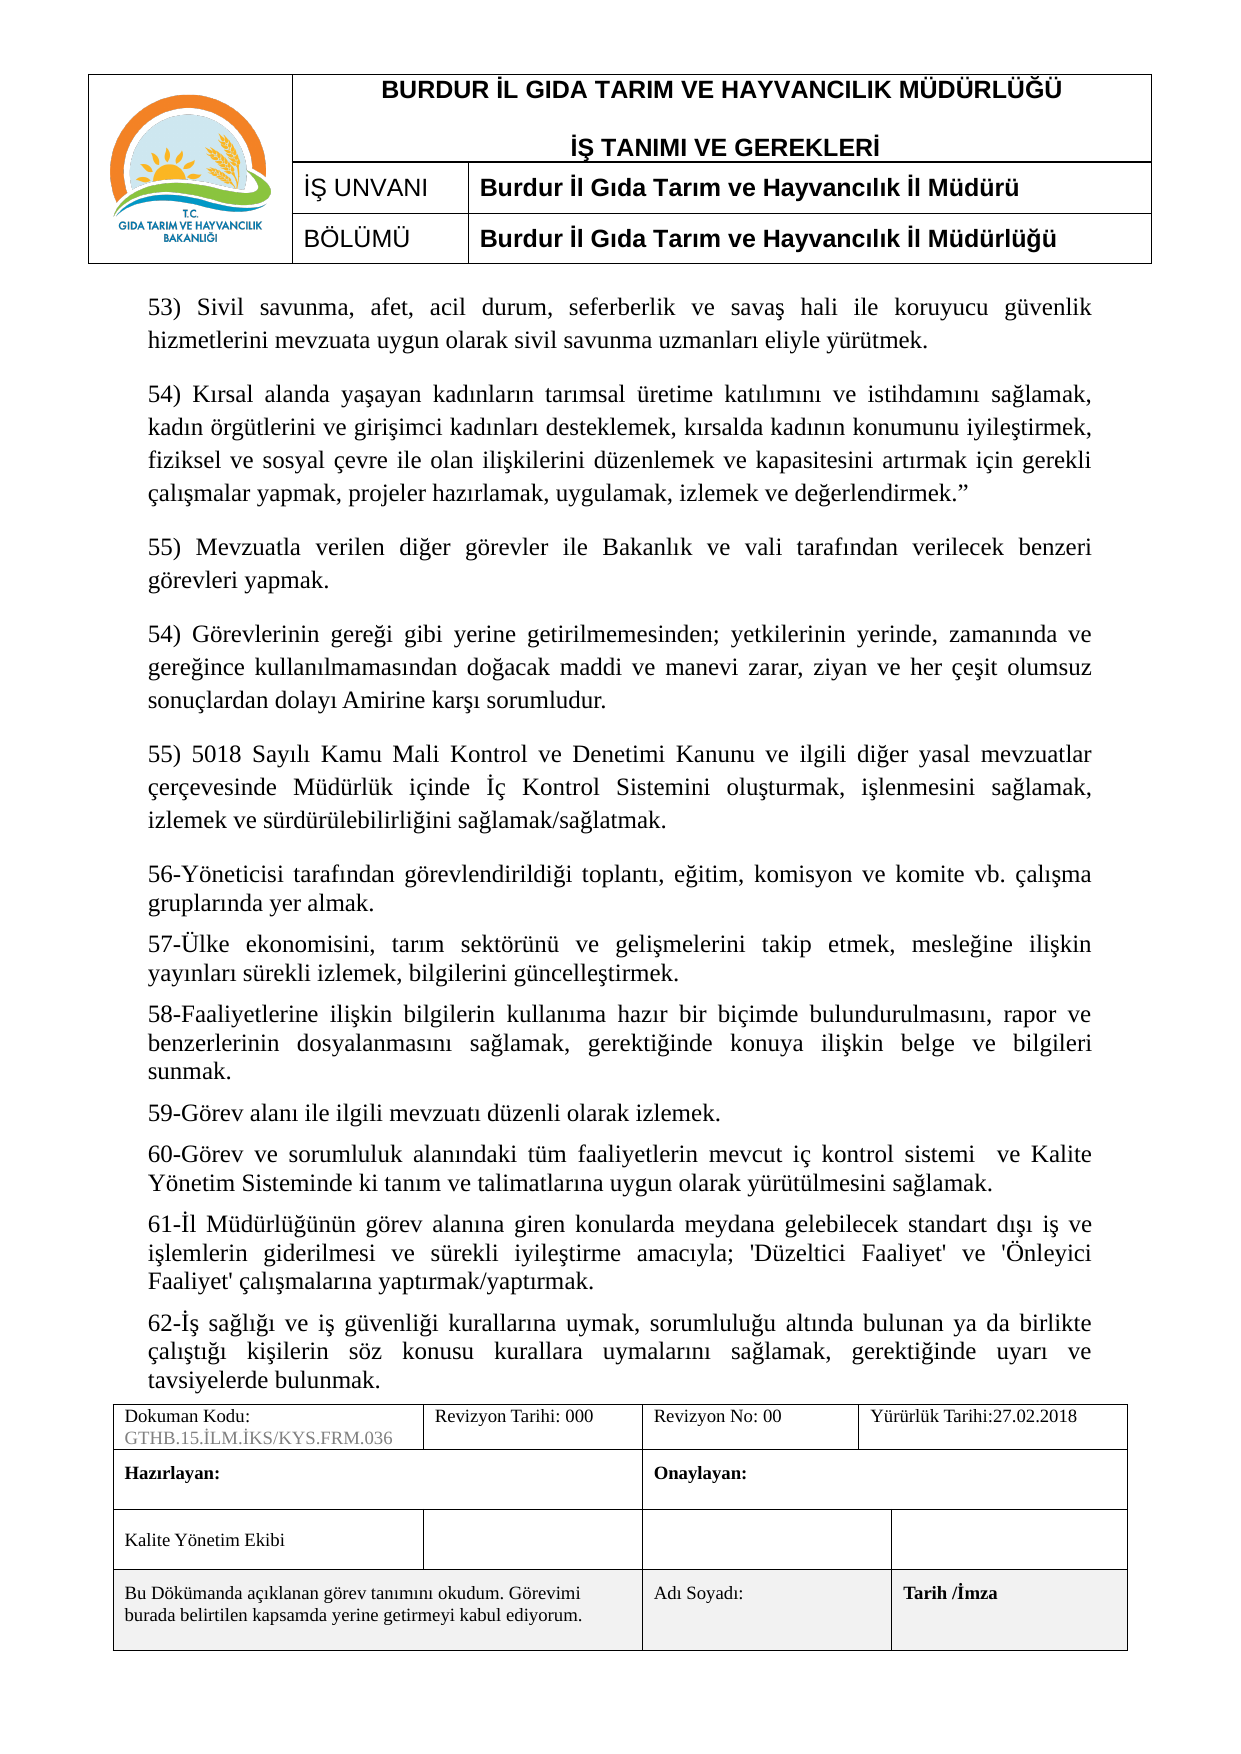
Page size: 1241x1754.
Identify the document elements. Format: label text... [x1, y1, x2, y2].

picture [99, 78, 282, 260]
text 54) Kırsal alanda yaşayan kadınların tarımsal üretime katılımını ve istihdamını sağlamak, kadın örgütlerini ve girişimci kadınları desteklemek, kırsalda kadının konumunu iyileştirmek, fiziksel ve sosyal çevre ile olan ilişkilerini düzenlemek ve kapasitesini artırmak için gerekli çalışmalar yapmak, projeler hazırlamak, uygulamak, izlemek ve değerlendirmek.” [148, 379, 1093, 507]
text 54) Görevlerinin gereği gibi yerine getirilmemesinden; yetkilerinin yerinde, zamanında ve gereğince kullanılmamasından doğacak maddi ve manevi zarar, ziyan ve her çeşit olumsuz sonuçlardan dolayı Amirine karşı sorumludur. [148, 619, 1093, 714]
text 55) Mevzuatla verilen diğer görevler ile Bakanlık ve vali tarafından verilecek benzeri görevleri yapmak. [148, 532, 1093, 594]
text 59-Görev alanı ile ilgili mevzuatı düzenli olarak izlemek. [148, 1098, 1093, 1126]
text 56-Yöneticisi tarafından görevlendirildiği toplantı, eğitim, komisyon ve komite vb. çalışma gruplarında yer almak. [148, 859, 1093, 916]
text 61-İl Müdürlüğünün görev alanına giren konularda meydana gelebilecek standart dışı iş ve işlemlerin giderilmesi ve sürekli iyileştirme amacıyla; 'Düzeltici Faaliyet' ve 'Önleyici Faaliyet' çalışmalarına yaptırmak/yaptırmak. [148, 1209, 1093, 1295]
text 53) Sivil savunma, afet, acil durum, seferberlik ve savaş hali ile koruyucu güvenlik hizmetlerini mevzuata uygun olarak sivil savunma uzmanları eliyle yürütmek. [148, 292, 1093, 354]
text 62-İş sağlığı ve iş güvenliği kurallarına uymak, sorumluluğu altında bulunan ya da birlikte çalıştığı kişilerin söz konusu kurallara uymalarını sağlamak, gerektiğinde uyarı ve tavsiyelerde bulunmak. [148, 1308, 1093, 1394]
text 58-Faaliyetlerine ilişkin bilgilerin kullanıma hazır bir biçimde bulundurulmasını, rapor ve benzerlerinin dosyalanmasını sağlamak, gerektiğinde konuya ilişkin belge ve bilgileri sunmak. [148, 999, 1093, 1085]
text 60-Görev ve sorumluluk alanındaki tüm faaliyetlerin mevcut iç kontrol sistemi ve Kalite Yönetim Sisteminde ki tanım ve talimatlarına uygun olarak yürütülmesini sağlamak. [148, 1139, 1093, 1196]
text 55) 5018 Sayılı Kamu Mali Kontrol ve Denetimi Kanunu ve ilgili diğer yasal mevzuatlar çerçevesinde Müdürlük içinde İç Kontrol Sistemini oluşturmak, işlenmesini sağlamak, izlemek ve sürdürülebilirliğini sağlamak/sağlatmak. [148, 739, 1093, 834]
text 57-Ülke ekonomisini, tarım sektörünü ve gelişmelerini takip etmek, mesleğine ilişkin yayınları sürekli izlemek, bilgilerini güncelleştirmek. [148, 929, 1093, 986]
